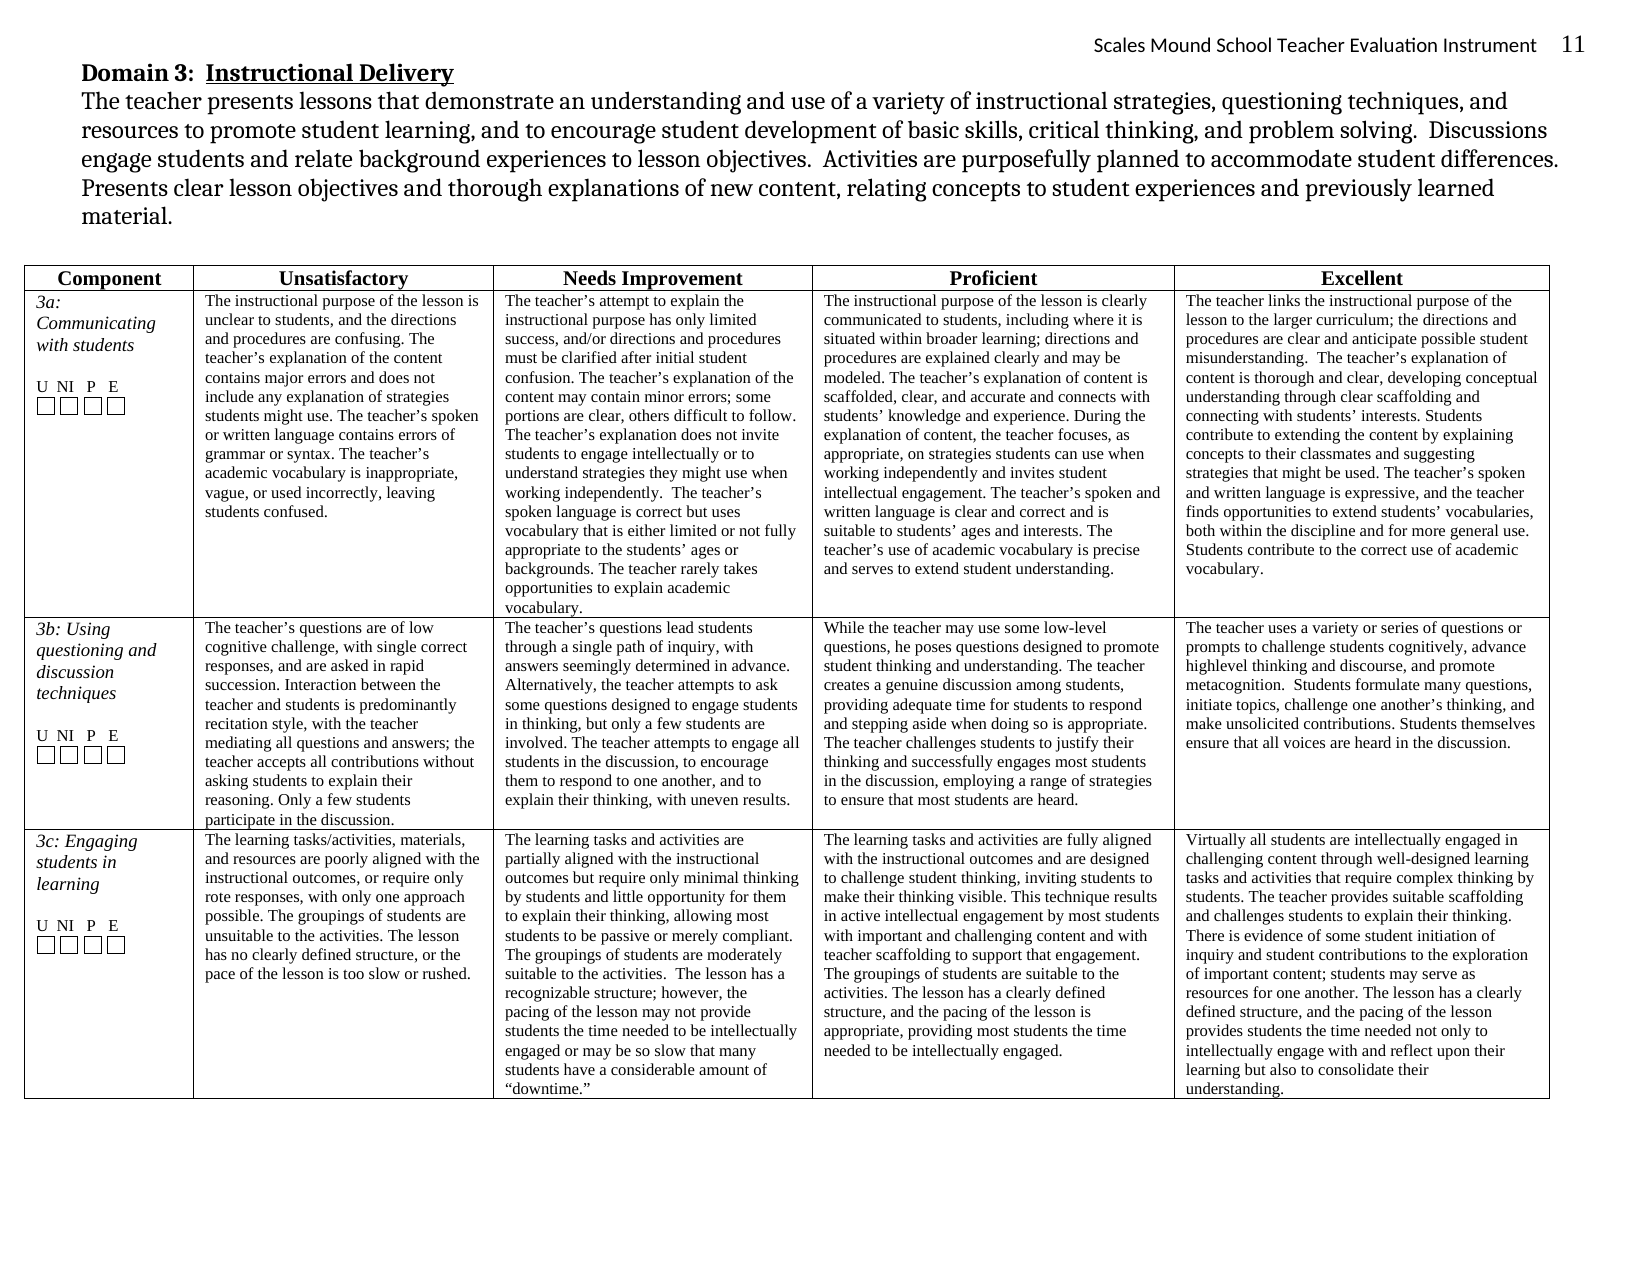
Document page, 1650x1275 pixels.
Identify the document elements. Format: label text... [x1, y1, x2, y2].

table_cell Virtually all students are intellectually engaged in challenging content through well-designed learning tasks and activities that require complex thinking by students. The teacher provides suitable scaffolding and challenges students to explain their thinking. There is evidence of some student initiation of inquiry and student contributions to the exploration of important content; students may serve as resources for one another. The lesson has a clearly defined structure, and the pacing of the lesson provides students the time needed not only to intellectually engage with and reflect upon their learning but also to consolidate their understanding. [1175, 830, 1549, 1098]
table_cell 3b: Using questioning and discussion techniques U NI P E [25, 618, 193, 828]
table_header Unsatisfactory [194, 266, 493, 290]
table_header Needs Improvement [494, 266, 812, 290]
text Domain 3: Instructional Delivery [81, 58, 1586, 87]
table_cell The teacher uses a variety or series of questions or prompts to challenge students cognitively, advance highlevel thinking and discourse, and promote metacognition. Students formulate many questions, initiate topics, challenge one another’s thinking, and make unsolicited contributions. Students themselves ensure that all voices are heard in the discussion. [1175, 618, 1549, 828]
table_header Proficient [813, 266, 1174, 290]
table_cell The teacher’s questions lead students through a single path of inquiry, with answers seemingly determined in advance. Alternatively, the teacher attempts to ask some questions designed to engage students in thinking, but only a few students are involved. The teacher attempts to engage all students in the discussion, to encourage them to respond to one another, and to explain their thinking, with uneven results. [494, 618, 812, 828]
table_cell The learning tasks and activities are fully aligned with the instructional outcomes and are designed to challenge student thinking, inviting students to make their thinking visible. This technique results in active intellectual engagement by most students with important and challenging content and with teacher scaffolding to support that engagement. The groupings of students are suitable to the activities. The lesson has a clearly defined structure, and the pacing of the lesson is appropriate, providing most students the time needed to be intellectually engaged. [813, 830, 1174, 1098]
table_cell The teacher’s attempt to explain the instructional purpose has only limited success, and/or directions and procedures must be clarified after initial student confusion. The teacher’s explanation of the content may contain minor errors; some portions are clear, others difficult to follow. The teacher’s explanation does not invite students to engage intellectually or to understand strategies they might use when working independently. The teacher’s spoken language is correct but uses vocabulary that is either limited or not fully appropriate to the students’ ages or backgrounds. The teacher rarely takes opportunities to explain academic vocabulary. [494, 291, 812, 617]
table_cell While the teacher may use some low-level questions, he poses questions designed to promote student thinking and understanding. The teacher creates a genuine discussion among students, providing adequate time for students to respond and stepping aside when doing so is appropriate. The teacher challenges students to justify their thinking and successfully engages most students in the discussion, employing a range of strategies to ensure that most students are heard. [813, 618, 1174, 828]
text The teacher presents lessons that demonstrate an understanding and use of a variety of instructional strategies, questioning techniques, and resources to promote student learning, and to encourage student development of basic skills, critical thinking, and problem solving. Discussions engage students and relate background experiences to lesson objectives. Activities are purposefully planned to accommodate student differences. Presents clear lesson objectives and thorough explanations of new content, relating concepts to student experiences and previously learned material. [81, 87, 1586, 231]
table_header Component [25, 266, 193, 290]
table_cell The learning tasks/activities, materials, and resources are poorly aligned with the instructional outcomes, or require only rote responses, with only one approach possible. The groupings of students are unsuitable to the activities. The lesson has no clearly defined structure, or the pace of the lesson is too slow or rushed. [194, 830, 493, 1098]
table_cell The learning tasks and activities are partially aligned with the instructional outcomes but require only minimal thinking by students and little opportunity for them to explain their thinking, allowing most students to be passive or merely compliant. The groupings of students are moderately suitable to the activities. The lesson has a recognizable structure; however, the pacing of the lesson may not provide students the time needed to be intellectually engaged or may be so slow that many students have a considerable amount of “downtime.” [494, 830, 812, 1098]
table_cell The instructional purpose of the lesson is clearly communicated to students, including where it is situated within broader learning; directions and procedures are explained clearly and may be modeled. The teacher’s explanation of content is scaffolded, clear, and accurate and connects with students’ knowledge and experience. During the explanation of content, the teacher focuses, as appropriate, on strategies students can use when working independently and invites student intellectual engagement. The teacher’s spoken and written language is clear and correct and is suitable to students’ ages and interests. The teacher’s use of academic vocabulary is precise and serves to extend student understanding. [813, 291, 1174, 617]
table_cell The instructional purpose of the lesson is unclear to students, and the directions and procedures are confusing. The teacher’s explanation of the content contains major errors and does not include any explanation of strategies students might use. The teacher’s spoken or written language contains errors of grammar or syntax. The teacher’s academic vocabulary is inappropriate, vague, or used incorrectly, leaving students confused. [194, 291, 493, 617]
table_cell 3c: Engaging students in learning U NI P E [25, 830, 193, 1098]
table_cell 3a: Communicating with students U NI P E [25, 291, 193, 617]
table_header Excellent [1175, 266, 1549, 290]
table_cell The teacher’s questions are of low cognitive challenge, with single correct responses, and are asked in rapid succession. Interaction between the teacher and students is predominantly recitation style, with the teacher mediating all questions and answers; the teacher accepts all contributions without asking students to explain their reasoning. Only a few students participate in the discussion. [194, 618, 493, 828]
table_cell The teacher links the instructional purpose of the lesson to the larger curriculum; the directions and procedures are clear and anticipate possible student misunderstanding. The teacher’s explanation of content is thorough and clear, developing conceptual understanding through clear scaffolding and connecting with students’ interests. Students contribute to extending the content by explaining concepts to their classmates and suggesting strategies that might be used. The teacher’s spoken and written language is expressive, and the teacher finds opportunities to extend students’ vocabularies, both within the discipline and for more general use. Students contribute to the correct use of academic vocabulary. [1175, 291, 1549, 617]
